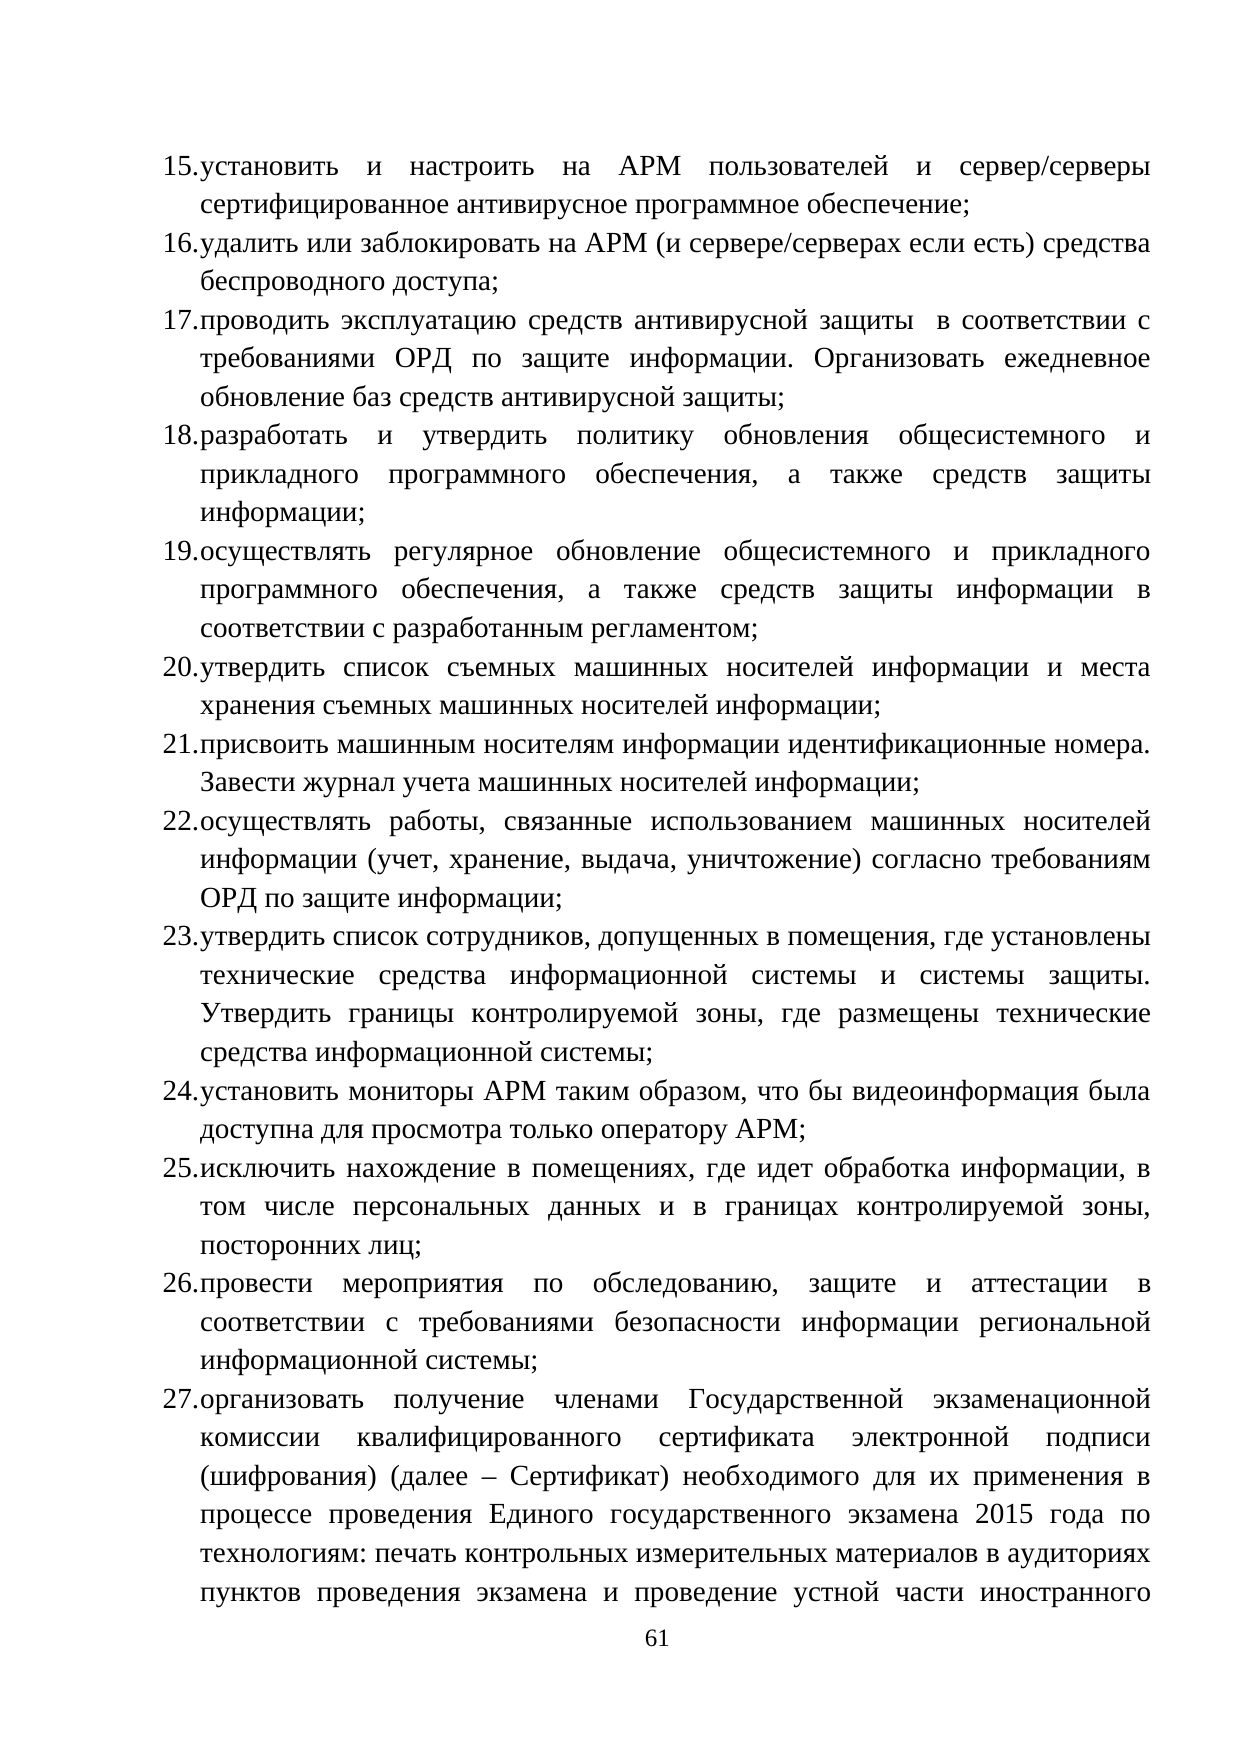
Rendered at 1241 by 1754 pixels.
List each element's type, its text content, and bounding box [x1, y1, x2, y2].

list осуществлять работы, связанные использованием машинных носителей информации (учет, хранение, выдача, уничтожение) согласно требованиям ОРД по защите информации; [162, 803, 1152, 913]
list провести мероприятия по обследованию, защите и аттестации в соответствии с требованиями безопасности информации региональной информационной системы; [162, 1265, 1152, 1376]
list проводить эксплуатацию средств антивирусной защиты в соответствии с требованиями ОРД по защите информации. Организовать ежедневное обновление баз средств антивирусной защиты; [162, 302, 1152, 412]
list установить и настроить на АРМ пользователей и сервер/серверы сертифицированное антивирусное программное обеспечение; [162, 148, 1152, 220]
list присвоить машинным носителям информации идентификационные номера. Завести журнал учета машинных носителей информации; [162, 726, 1152, 798]
list удалить или заблокировать на АРМ (и сервере/серверах если есть) средства беспроводного доступа; [162, 225, 1152, 297]
list разработать и утвердить политику обновления общесистемного и прикладного программного обеспечения, а также средств защиты информации; [162, 417, 1152, 528]
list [162, 1381, 1152, 1607]
list утвердить список сотрудников, допущенных в помещения, где установлены технические средства информационной системы и системы защиты. Утвердить границы контролируемой зоны, где размещены технические средства информационной системы; [162, 918, 1152, 1068]
list исключить нахождение в помещениях, где идет обработка информации, в том числе персональных данных и в границах контролируемой зоны, посторонних лиц; [162, 1150, 1152, 1260]
list утвердить список съемных машинных носителей информации и места хранения съемных машинных носителей информации; [162, 649, 1152, 721]
list установить мониторы АРМ таким образом, что бы видеоинформация была доступна для просмотра только оператору АРМ; [162, 1073, 1152, 1145]
list осуществлять регулярное обновление общесистемного и прикладного программного обеспечения, а также средств защиты информации в соответствии с разработанным регламентом; [162, 533, 1152, 644]
